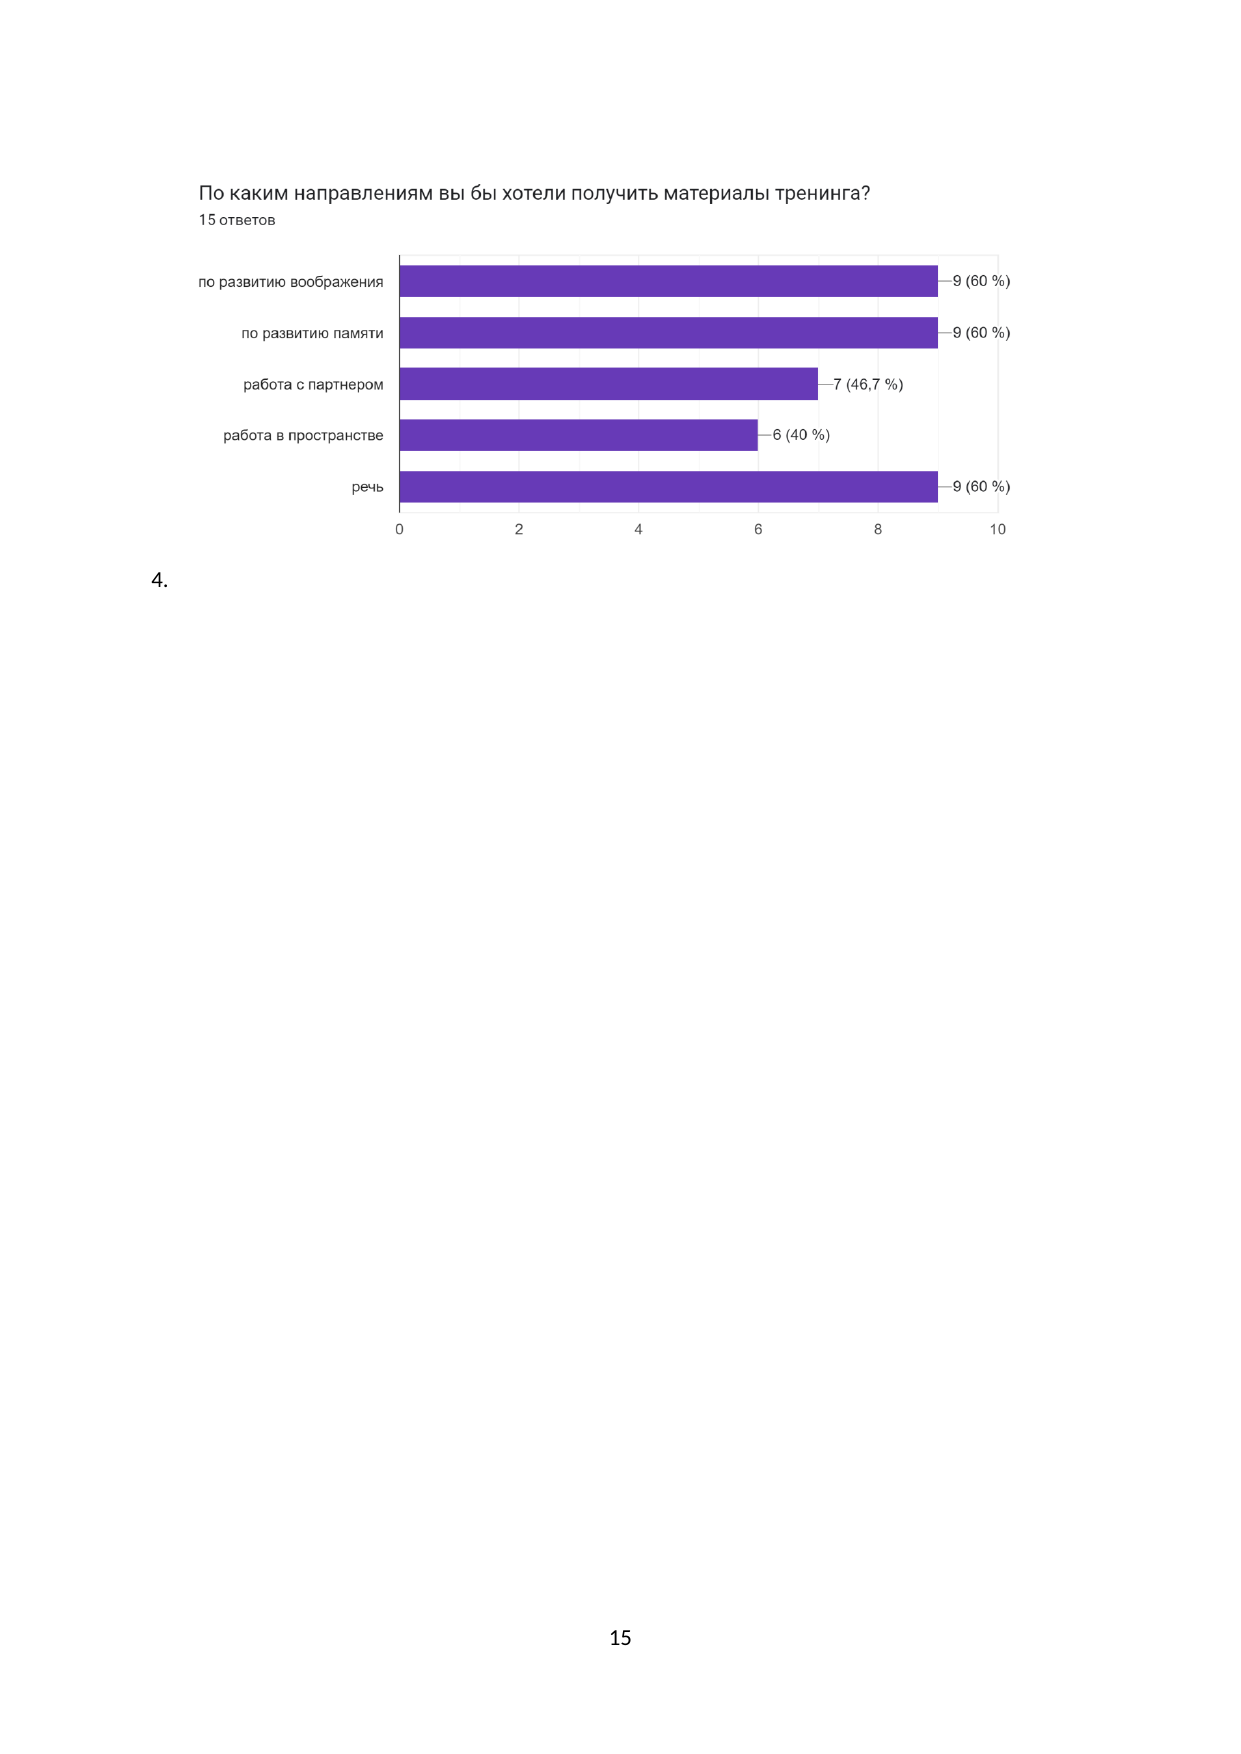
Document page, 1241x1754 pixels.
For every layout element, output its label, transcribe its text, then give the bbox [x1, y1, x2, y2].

picture [168, 150, 1090, 588]
